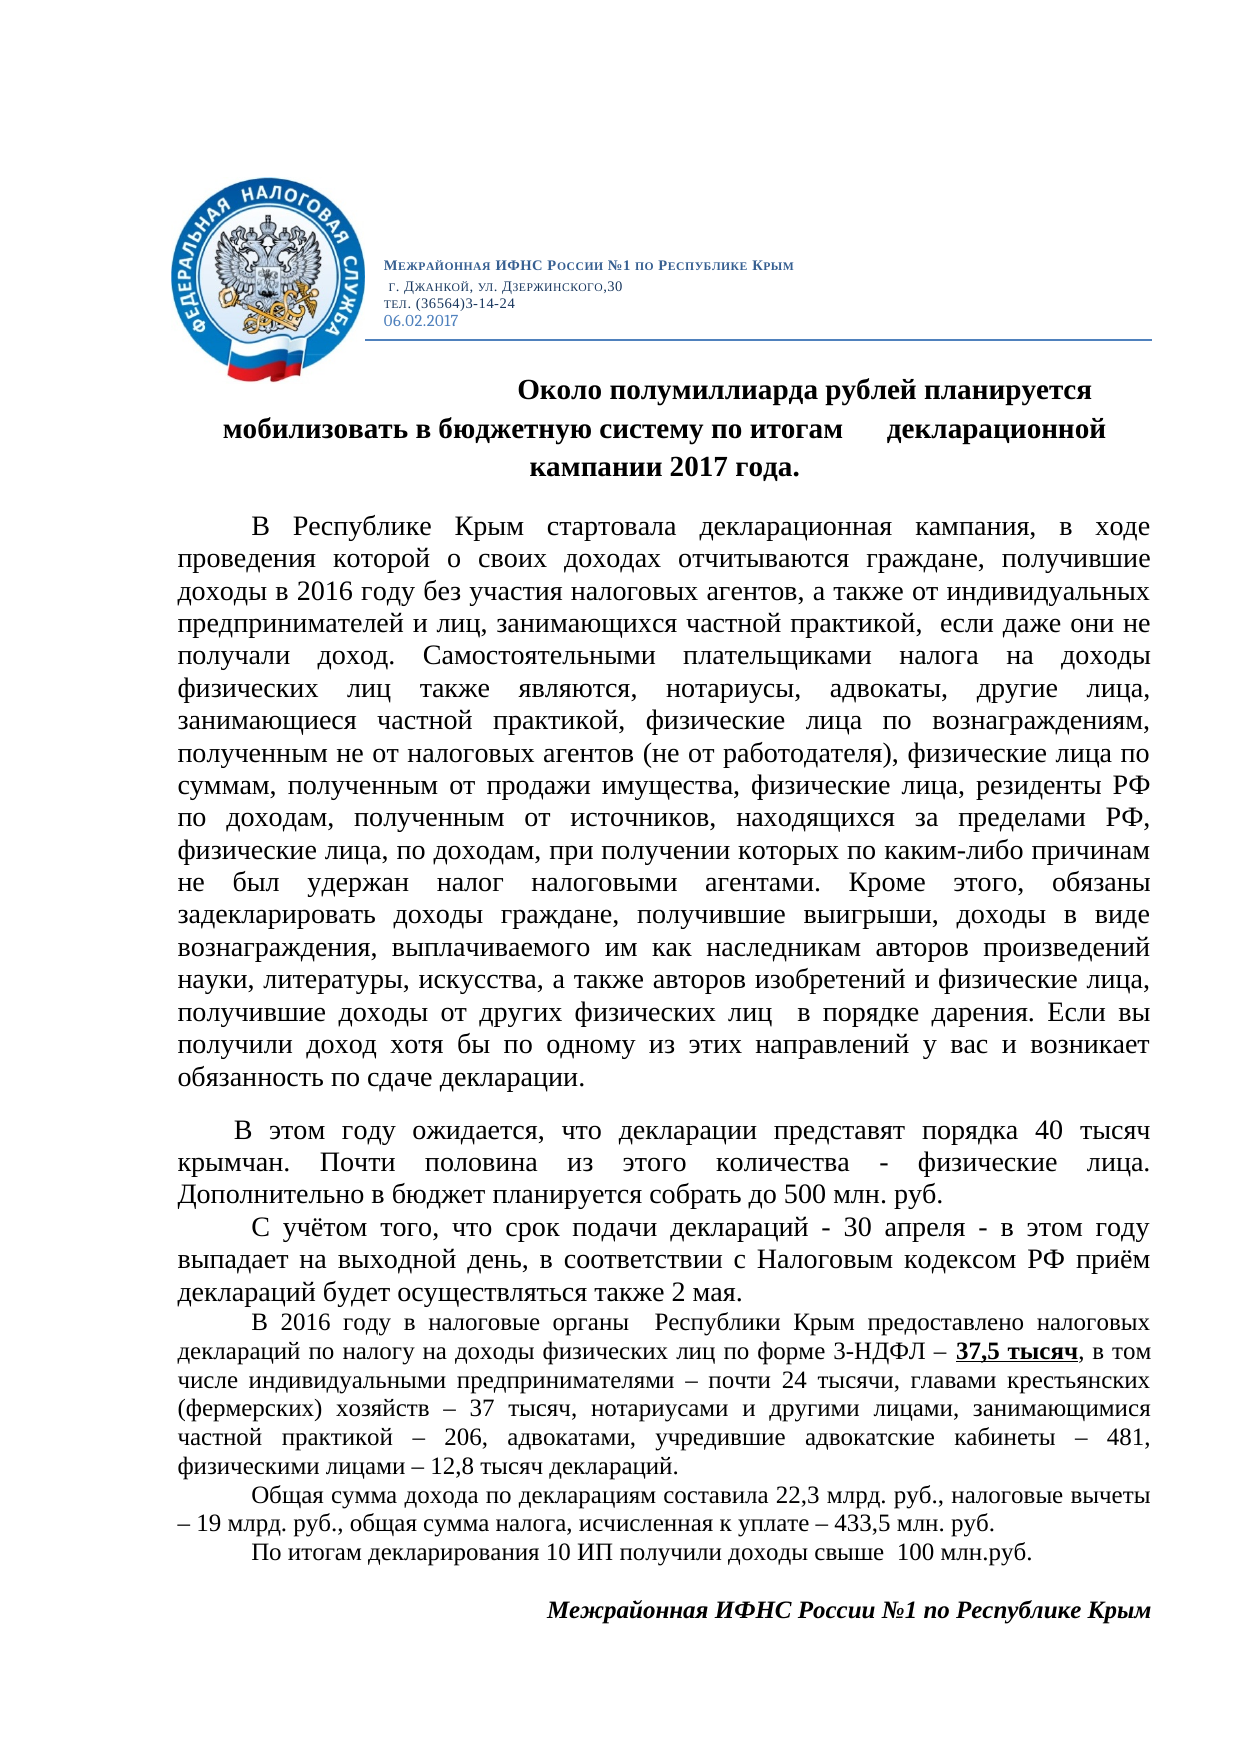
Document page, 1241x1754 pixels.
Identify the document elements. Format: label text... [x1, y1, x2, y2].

title г. Джанкой, ул. Дзержинского,30 тел. (36564)3-14-24 06.02.2017 [365, 276, 1152, 339]
subtitle Межрайонная ИФНС России №1 по Республике Крым [365, 256, 1152, 273]
text Межрайонная ИФНС России №1 по Республике Крым [177, 1595, 1152, 1624]
text В Республике Крым стартовала декларационная кампания, в ходе проведения которой о своих доходах отчитываются граждане, получившие доходы в 2016 году без участия налоговых агентов, а также от индивидуальных предпринимателей и лиц, занимающихся частной практикой, если даже они не получали доход. Самостоятельными плательщиками налога на доходы физических лиц также являются, нотариусы, адвокаты, другие лица, занимающиеся частной практикой, физические лица по вознаграждениям, полученным не от налоговых агентов (не от работодателя), физические лица по суммам, полученным от продажи имущества, физические лица, резиденты РФ по доходам, полученным от источников, находящихся за пределами РФ, физические лица, по доходам, при получении которых по каким-либо причинам не был удержан налог налоговыми агентами. Кроме этого, обязаны задекларировать доходы граждане, получившие выигрыши, доходы в виде вознаграждения, выплачиваемого им как наследникам авторов произведений науки, литературы, искусства, а также авторов изобретений и физические лица, получившие доходы от других физических лиц в порядке дарения. Если вы получили доход хотя бы по одному из этих направлений у вас и возникает обязанность по сдаче декларации. [177, 509, 1152, 1092]
text В 2016 году в налоговые органы Республики Крым предоставлено налоговых деклараций по налогу на доходы физических лиц по форме 3-НДФЛ – 37,5 тысяч, в том числе индивидуальными предпринимателями – почти 24 тысячи, главами крестьянских (фермерских) хозяйств – 37 тысяч, нотариусами и другими лицами, занимающимися частной практикой – 206, адвокатами, учредившие адвокатские кабинеты – 481, физическими лицами – 12,8 тысяч деклараций. [177, 1307, 1152, 1480]
text По итогам декларирования 10 ИП получили доходы свыше 100 млн.руб. [177, 1537, 1152, 1566]
text С учётом того, что срок подачи деклараций - 30 апреля - в этом году выпадает на выходной день, в соответствии с Налоговым кодексом РФ приём деклараций будет осуществляться также 2 мая. [177, 1210, 1152, 1307]
text Около полумиллиарда рублей планируется мобилизовать в бюджетную систему по итогам декларационной кампании 2017 года. [177, 372, 1152, 483]
text Общая сумма дохода по декларациям составила 22,3 млрд. руб., налоговые вычеты – 19 млрд. руб., общая сумма налога, исчисленная к уплате – 433,5 млн. руб. [177, 1480, 1152, 1537]
picture [171, 177, 365, 384]
text В этом году ожидается, что декларации представят порядка 40 тысяч крымчан. Почти половина из этого количества - физические лица. Дополнительно в бюджет планируется собрать до 500 млн. руб. [177, 1113, 1152, 1210]
